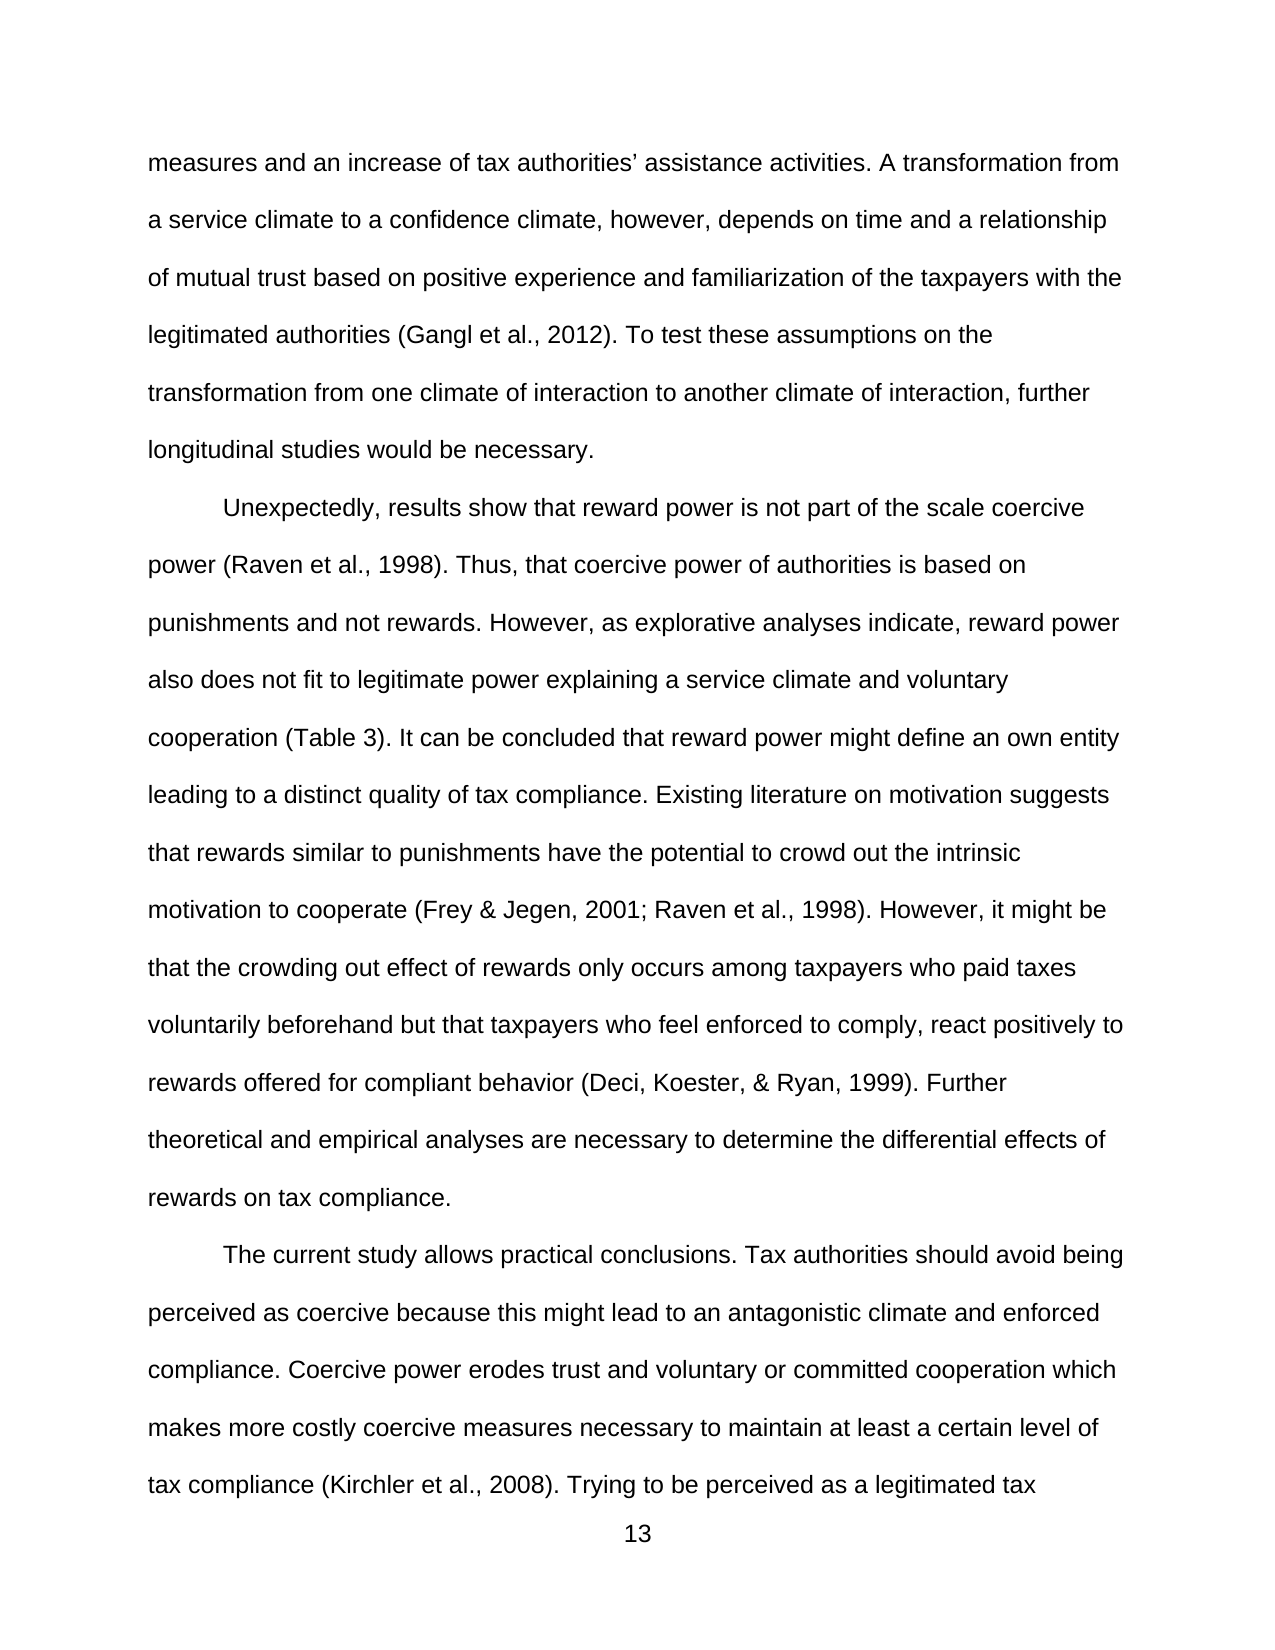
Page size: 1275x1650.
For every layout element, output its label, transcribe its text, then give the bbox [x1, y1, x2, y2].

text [148, 1240, 1127, 1499]
text Unexpectedly, results show that reward power is not part of the scale coercive power (Raven et al., 1998). Thus, that coercive power of authorities is based on punishments and not rewards. However, as explorative analyses indicate, reward power also does not fit to legitimate power explaining a service climate and voluntary cooperation (Table 3). It can be concluded that reward power might define an own entity leading to a distinct quality of tax compliance. Existing literature on motivation suggests that rewards similar to punishments have the potential to crowd out the intrinsic motivation to cooperate (Frey & Jegen, 2001; Raven et al., 1998). However, it might be that the crowding out effect of rewards only occurs among taxpayers who paid taxes voluntarily beforehand but that taxpayers who feel enforced to comply, react positively to rewards offered for compliant behavior (Deci, Koester, & Ryan, 1999). Further theoretical and empirical analyses are necessary to determine the differential effects of rewards on tax compliance. [148, 493, 1127, 1211]
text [148, 148, 1127, 464]
